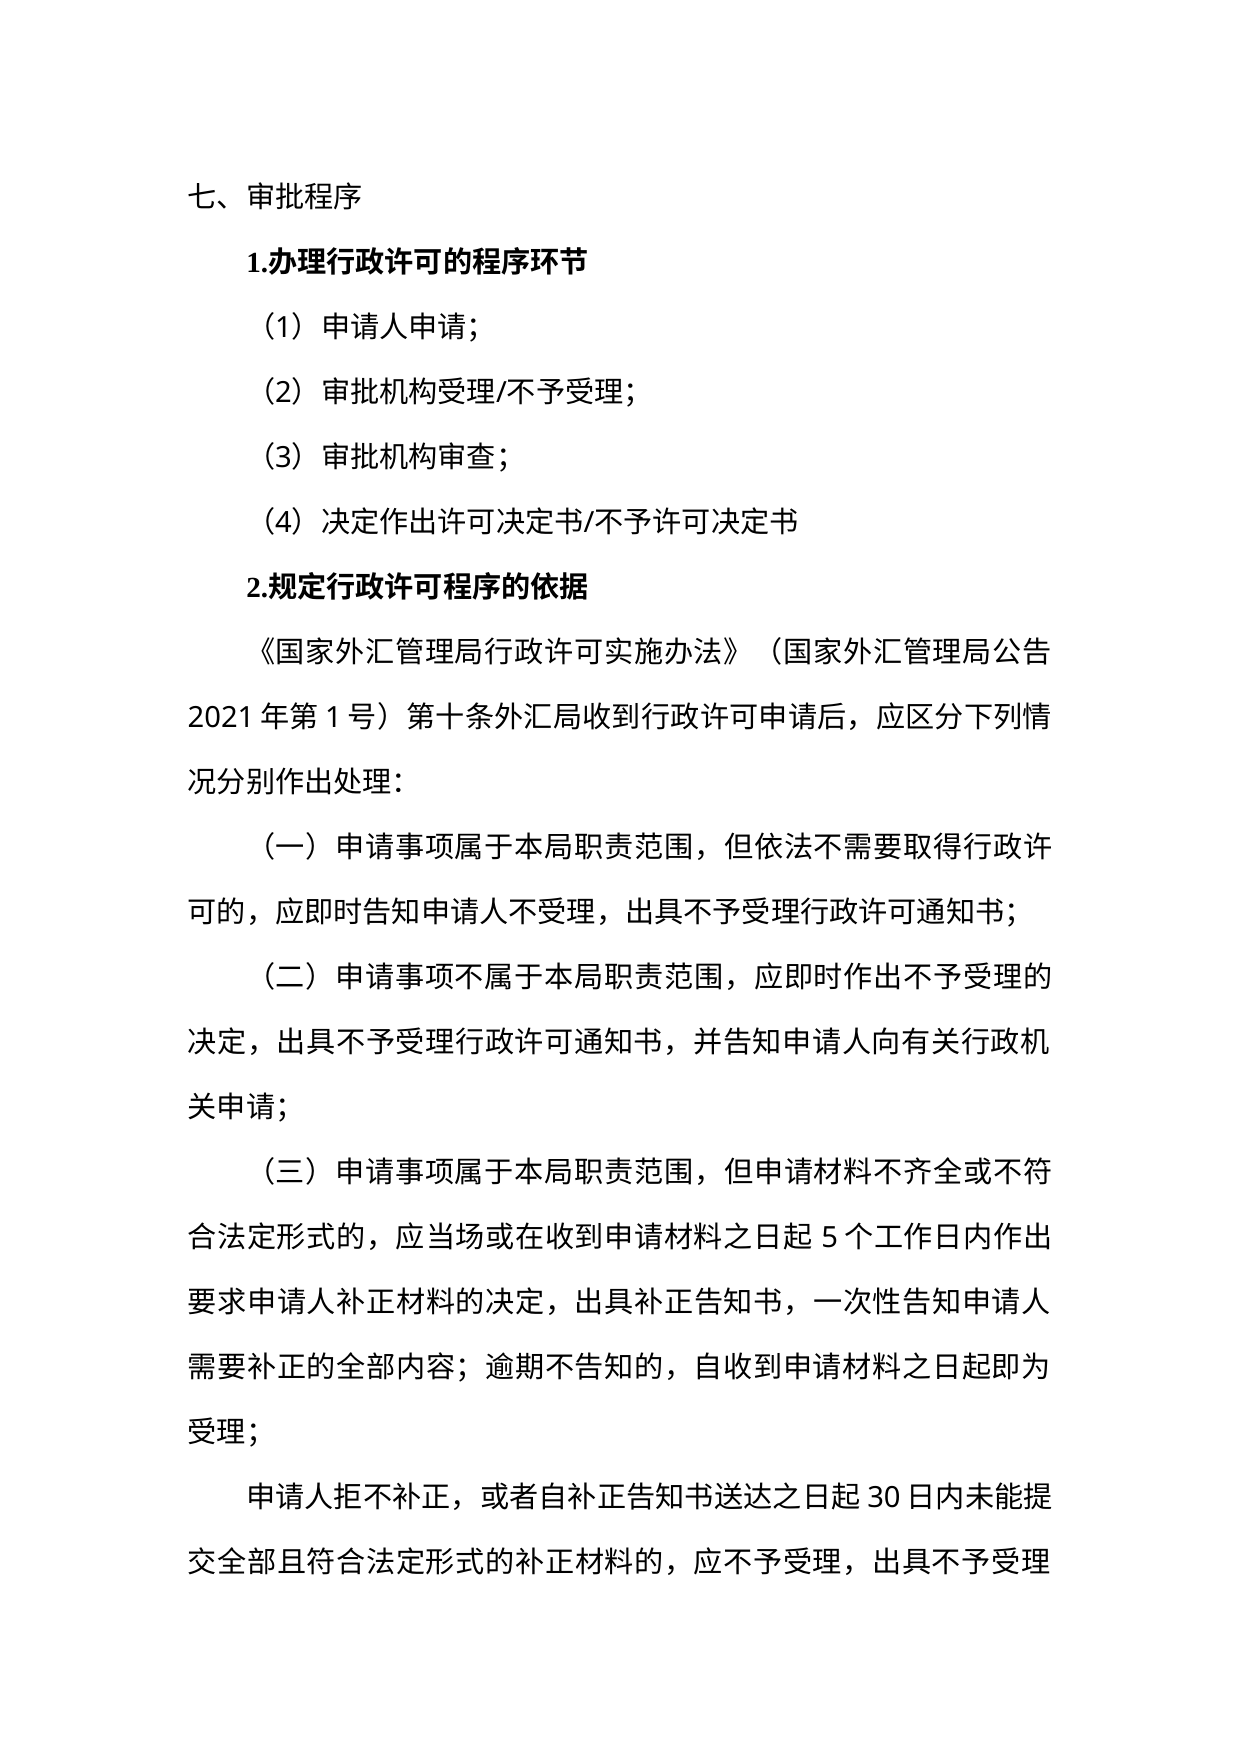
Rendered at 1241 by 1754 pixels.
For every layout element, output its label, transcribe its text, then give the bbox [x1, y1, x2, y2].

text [187, 1462, 1053, 1592]
text （1）申请人申请； [187, 292, 1053, 357]
text （一）申请事项属于本局职责范围，但依法不需要取得行政许可的，应即时告知申请人不受理，出具不予受理行政许可通知书； [187, 812, 1053, 942]
text 1.办理行政许可的程序环节 [187, 227, 1053, 292]
text （三）申请事项属于本局职责范围，但申请材料不齐全或不符合法定形式的，应当场或在收到申请材料之日起5个工作日内作出要求申请人补正材料的决定，出具补正告知书，一次性告知申请人需要补正的全部内容；逾期不告知的，自收到申请材料之日起即为受理； [187, 1137, 1053, 1462]
text 七、审批程序 [187, 162, 1053, 227]
text （4）决定作出许可决定书/不予许可决定书 [187, 487, 1053, 552]
text （二）申请事项不属于本局职责范围，应即时作出不予受理的决定，出具不予受理行政许可通知书，并告知申请人向有关行政机关申请； [187, 942, 1053, 1137]
text （2）审批机构受理/不予受理； [187, 357, 1053, 422]
text 2.规定行政许可程序的依据 [187, 552, 1053, 617]
text 《国家外汇管理局行政许可实施办法》（国家外汇管理局公告2021年第1号）第十条外汇局收到行政许可申请后，应区分下列情况分别作出处理： [187, 617, 1053, 812]
text （3）审批机构审查； [187, 422, 1053, 487]
